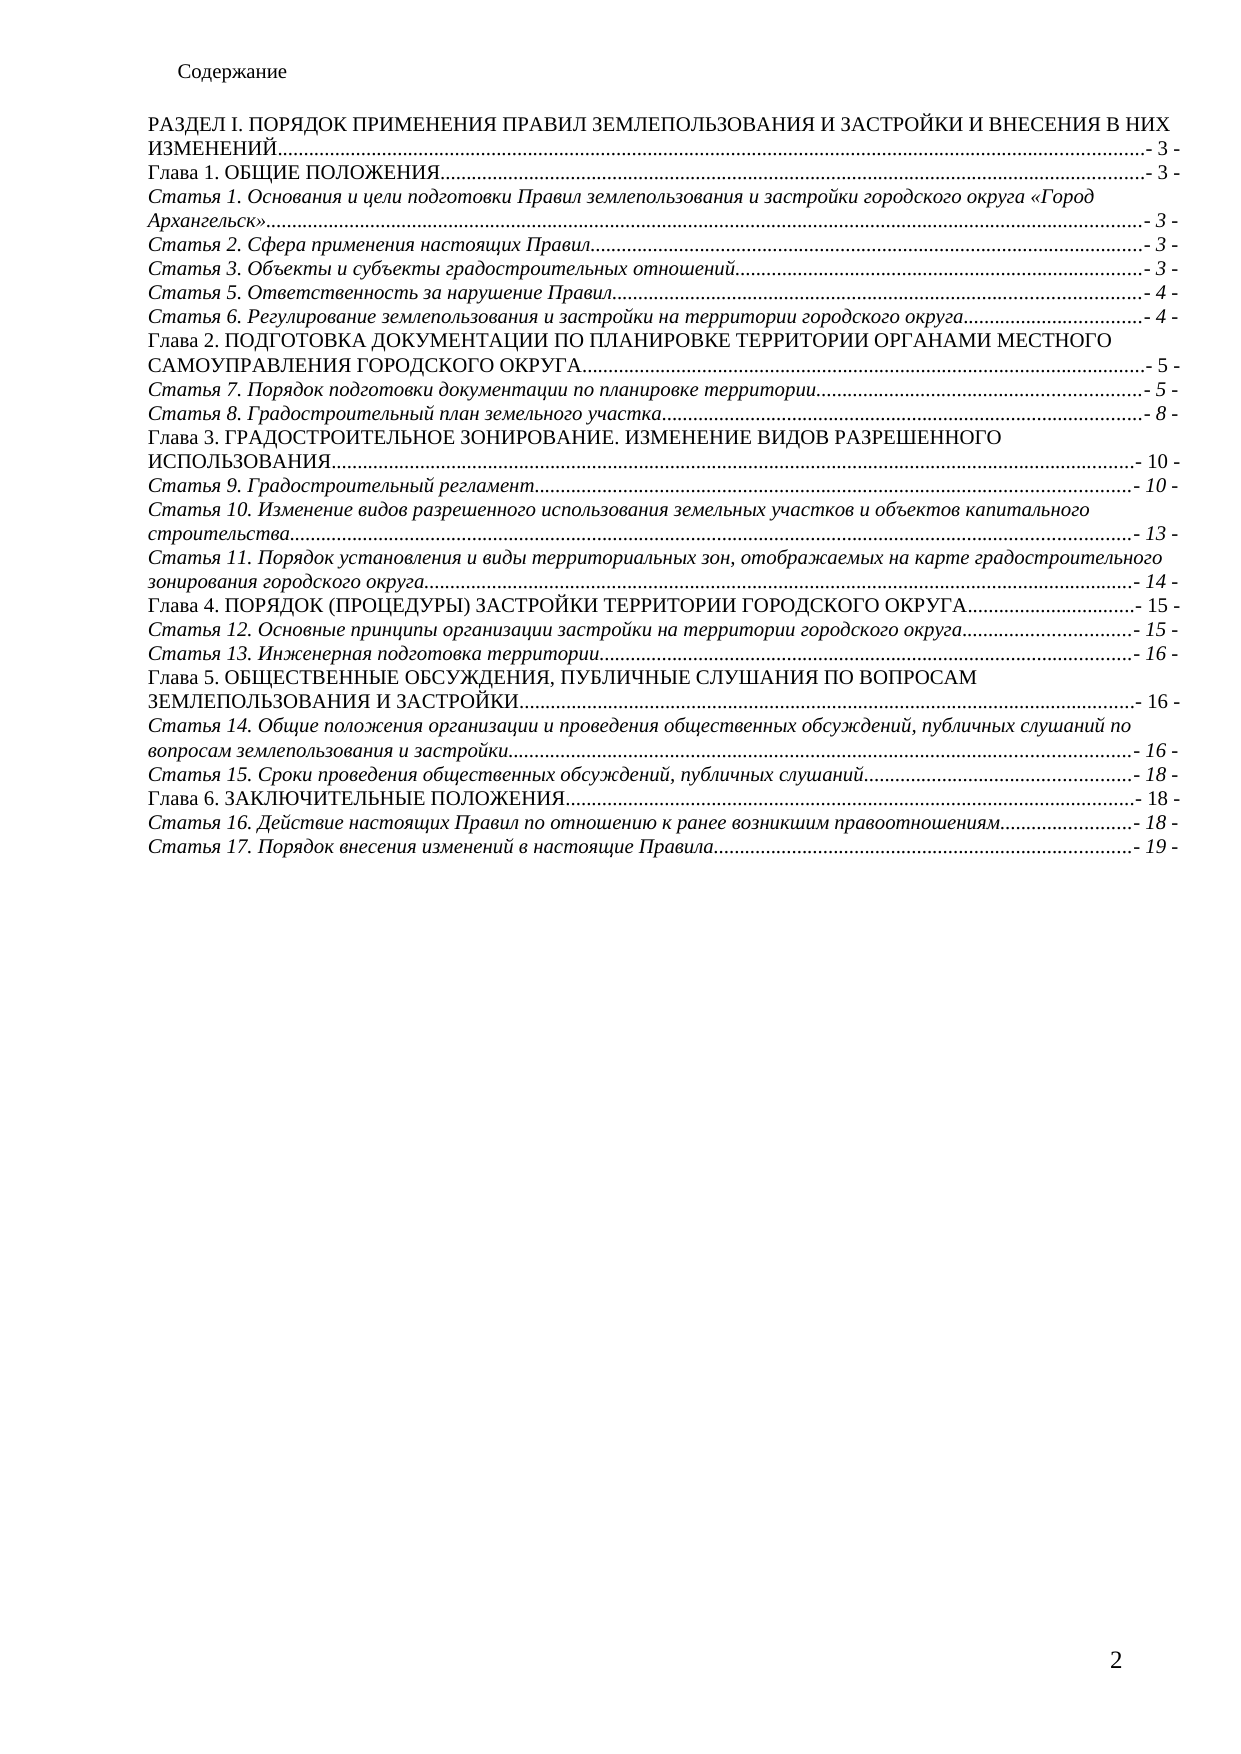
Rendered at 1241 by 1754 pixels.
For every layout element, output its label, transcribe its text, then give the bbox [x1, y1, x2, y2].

text Статья 12. Основные принципы организации застройки на территории городского округа - 15 - [148, 617, 1181, 641]
text Статья 1. Основания и цели подготовки Правил землепользования и застройки городского округа «Город Архангельск» - 3 - [148, 184, 1181, 232]
text Статья 3. Объекты и субъекты градостроительных отношений - 3 - [148, 256, 1181, 280]
text Статья 11. Порядок установления и виды территориальных зон, отображаемых на карте градостроительного зонирования городского округа - 14 - [148, 545, 1181, 593]
text Статья 10. Изменение видов разрешенного использования земельных участков и объектов капитального строительства - 13 - [148, 497, 1181, 545]
text Статья 9. Градостроительный регламент - 10 - [148, 473, 1181, 497]
text Глава 3. ГРАДОСТРОИТЕЛЬНОЕ ЗОНИРОВАНИЕ. ИЗМЕНЕНИЕ ВИДОВ РАЗРЕШЕННОГО ИСПОЛЬЗОВАНИЯ - 10 - [148, 425, 1181, 473]
text Содержание [118, 59, 1122, 83]
text Глава 1. ОБЩИЕ ПОЛОЖЕНИЯ - 3 - [148, 160, 1181, 184]
text Глава 2. ПОДГОТОВКА ДОКУМЕНТАЦИИ ПО ПЛАНИРОВКЕ ТЕРРИТОРИИ ОРГАНАМИ МЕСТНОГО САМОУПРАВЛЕНИЯ ГОРОДСКОГО ОКРУГА - 5 - [148, 328, 1181, 377]
text Статья 15. Сроки проведения общественных обсуждений, публичных слушаний - 18 - [148, 762, 1181, 786]
text Глава 6. ЗАКЛЮЧИТЕЛЬНЫЕ ПОЛОЖЕНИЯ - 18 - [148, 786, 1181, 810]
text Статья 2. Сфера применения настоящих Правил - 3 - [148, 232, 1181, 256]
text Статья 5. Ответственность за нарушение Правил - 4 - [148, 280, 1181, 304]
text Статья 14. Общие положения организации и проведения общественных обсуждений, публичных слушаний по вопросам землепользования и застройки - 16 - [148, 713, 1181, 762]
text Глава 4. ПОРЯДОК (ПРОЦЕДУРЫ) ЗАСТРОЙКИ ТЕРРИТОРИИ ГОРОДСКОГО ОКРУГА - 15 - [148, 593, 1181, 617]
text РАЗДЕЛ I. ПОРЯДОК ПРИМЕНЕНИЯ ПРАВИЛ ЗЕМЛЕПОЛЬЗОВАНИЯ И ЗАСТРОЙКИ И ВНЕСЕНИЯ В НИХ ИЗМЕНЕНИЙ - 3 - [148, 112, 1181, 160]
text Статья 7. Порядок подготовки документации по планировке территории - 5 - [148, 377, 1181, 401]
text Статья 8. Градостроительный план земельного участка - 8 - [148, 401, 1181, 425]
text Глава 5. ОБЩЕСТВЕННЫЕ ОБСУЖДЕНИЯ, ПУБЛИЧНЫЕ СЛУШАНИЯ ПО ВОПРОСАМ ЗЕМЛЕПОЛЬЗОВАНИЯ И ЗАСТРОЙКИ - 16 - [148, 665, 1181, 713]
text Статья 13. Инженерная подготовка территории - 16 - [148, 641, 1181, 665]
text Статья 17. Порядок внесения изменений в настоящие Правила - 19 - [148, 834, 1181, 858]
text Статья 16. Действие настоящих Правил по отношению к ранее возникшим правоотношениям - 18 - [148, 810, 1181, 834]
text Статья 6. Регулирование землепользования и застройки на территории городского округа - 4 - [148, 304, 1181, 328]
